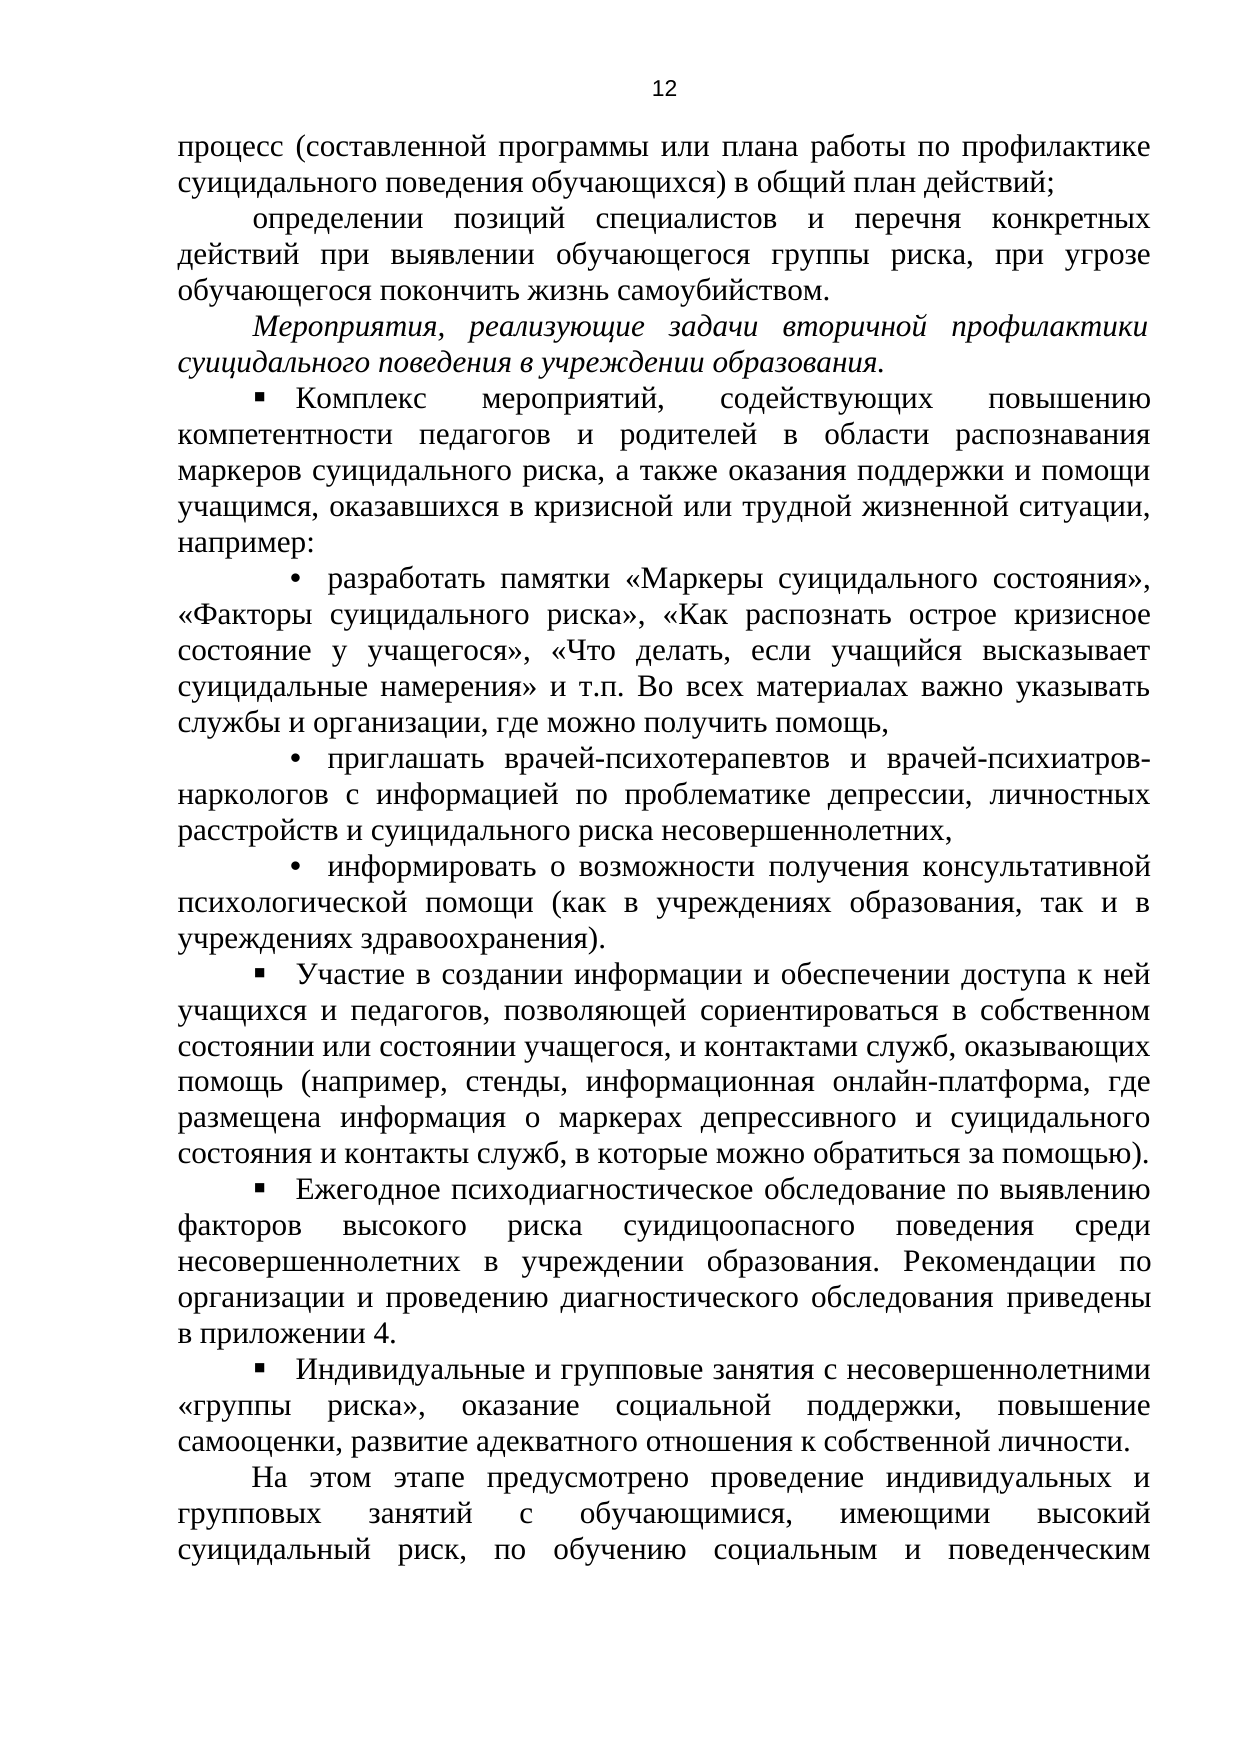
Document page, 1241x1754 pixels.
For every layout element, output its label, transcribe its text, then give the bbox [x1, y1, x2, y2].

list разработать памятки «Маркеры суицидального состояния», «Факторы суицидального риска», «Как распознать острое кризисное состояние у учащегося», «Что делать, если учащийся высказывает суицидальные намерения» и т.п. Во всех материалах важно указывать службы и организации, где можно получить помощь, [177, 559, 1152, 739]
text Мероприятия, реализующие задачи вторичной профилактики суицидального поведения в учреждении образования. [177, 307, 1152, 379]
text определении позиций специалистов и перечня конкретных действий при выявлении обучающегося группы риска, при угрозе обучающегося покончить жизнь самоубийством. [177, 199, 1152, 307]
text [177, 1458, 1152, 1566]
list Ежегодное психодиагностическое обследование по выявлению факторов высокого риска суидицоопасного поведения среди несовершеннолетних в учреждении образования. Рекомендации по организации и проведению диагностического обследования приведены в приложении 4. [177, 1171, 1152, 1350]
list Комплекс мероприятий, содействующих повышению компетентности педагогов и родителей в области распознавания маркеров суицидального риска, а также оказания поддержки и помощи учащимся, оказавшихся в кризисной или трудной жизненной ситуации, например: [177, 379, 1152, 559]
list Индивидуальные и групповые занятия с несовершеннолетними «группы риска», оказание социальной поддержки, повышение самооценки, развитие адекватного отношения к собственной личности. [177, 1350, 1152, 1458]
list Участие в создании информации и обеспечении доступа к ней учащихся и педагогов, позволяющей сориентироваться в собственном состоянии или состоянии учащегося, и контактами служб, оказывающих помощь (например, стенды, информационная онлайн-платформа, где размещена информация о маркерах депрессивного и суицидального состояния и контакты служб, в которые можно обратиться за помощью). [177, 955, 1152, 1171]
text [177, 128, 1152, 199]
list информировать о возможности получения консультативной психологической помощи (как в учреждениях образования, так и в учреждениях здравоохранения). [177, 847, 1152, 955]
list приглашать врачей-психотерапевтов и врачей-психиатров-наркологов с информацией по проблематике депрессии, личностных расстройств и суицидального риска несовершеннолетних, [177, 739, 1152, 847]
